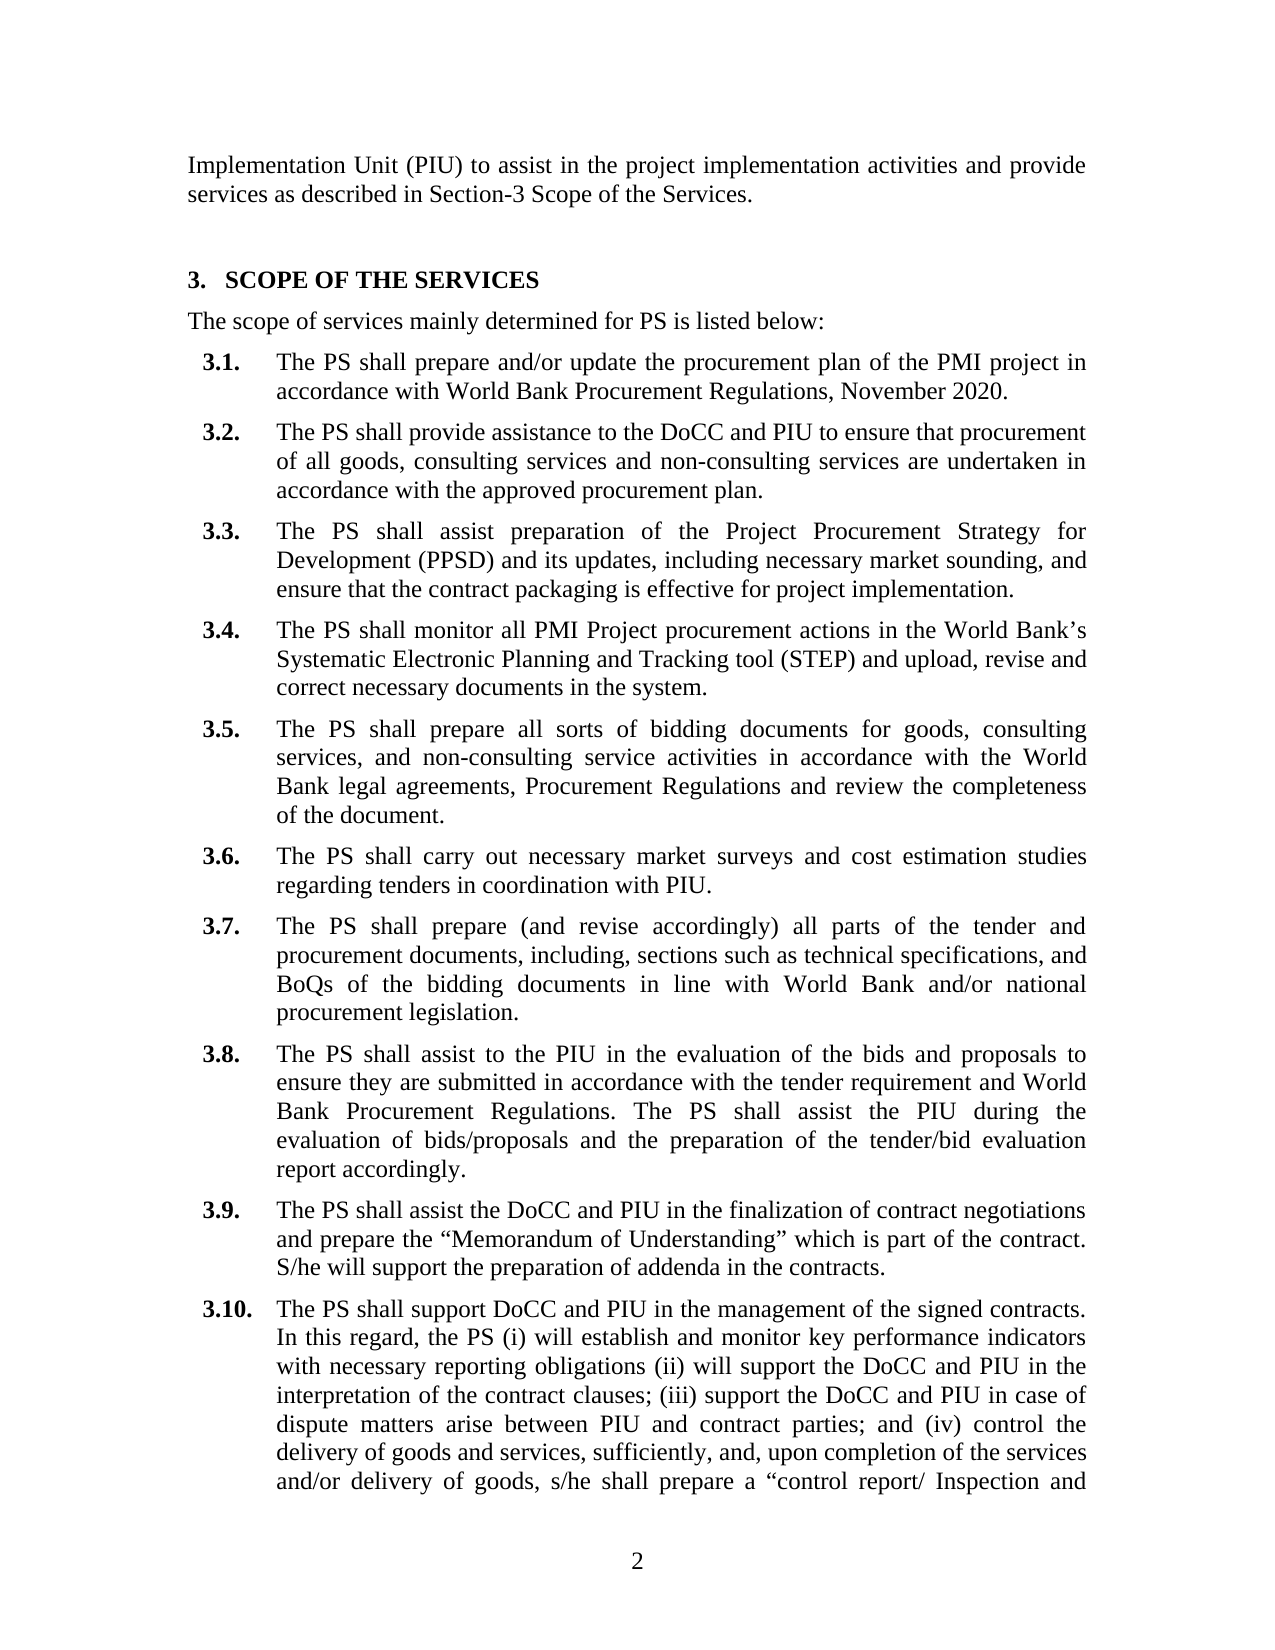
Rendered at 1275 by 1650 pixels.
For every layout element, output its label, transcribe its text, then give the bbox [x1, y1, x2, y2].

list The PS shall assist the DoCC and PIU in the finalization of contract negotiations and prepare the “Memorandum of Understanding” which is part of the contract. S/he will support the preparation of addenda in the contracts. [202, 1195, 1087, 1281]
list The PS shall prepare all sorts of bidding documents for goods, consulting services, and non-consulting service activities in accordance with the World Bank legal agreements, Procurement Regulations and review the completeness of the document. [202, 714, 1087, 829]
list The PS shall prepare and/or update the procurement plan of the PMI project in accordance with World Bank Procurement Regulations, November 2020. [202, 347, 1087, 405]
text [187, 150, 1087, 207]
list The PS shall carry out necessary market surveys and cost estimation studies regarding tenders in coordination with PIU. [202, 841, 1087, 899]
list The PS shall assist preparation of the Project Procurement Strategy for Development (PPSD) and its updates, including necessary market sounding, and ensure that the contract packaging is effective for project implementation. [202, 516, 1087, 602]
list SCOPE OF THE SERVICES [187, 265, 1087, 294]
list The PS shall prepare (and revise accordingly) all parts of the tender and procurement documents, including, sections such as technical specifications, and BoQs of the bidding documents in line with World Bank and/or national procurement legislation. [202, 911, 1087, 1026]
list The PS shall assist to the PIU in the evaluation of the bids and proposals to ensure they are submitted in accordance with the tender requirement and World Bank Procurement Regulations. The PS shall assist the PIU during the evaluation of bids/proposals and the preparation of the tender/bid evaluation report accordingly. [202, 1039, 1087, 1182]
list The PS shall monitor all PMI Project procurement actions in the World Bank’s Systematic Electronic Planning and Tracking tool (STEP) and upload, revise and correct necessary documents in the system. [202, 615, 1087, 701]
list The PS shall provide assistance to the DoCC and PIU to ensure that procurement of all goods, consulting services and non-consulting services are undertaken in accordance with the approved procurement plan. [202, 417, 1087, 504]
text The scope of services mainly determined for PS is listed below: [187, 306, 1087, 335]
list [202, 1294, 1087, 1495]
